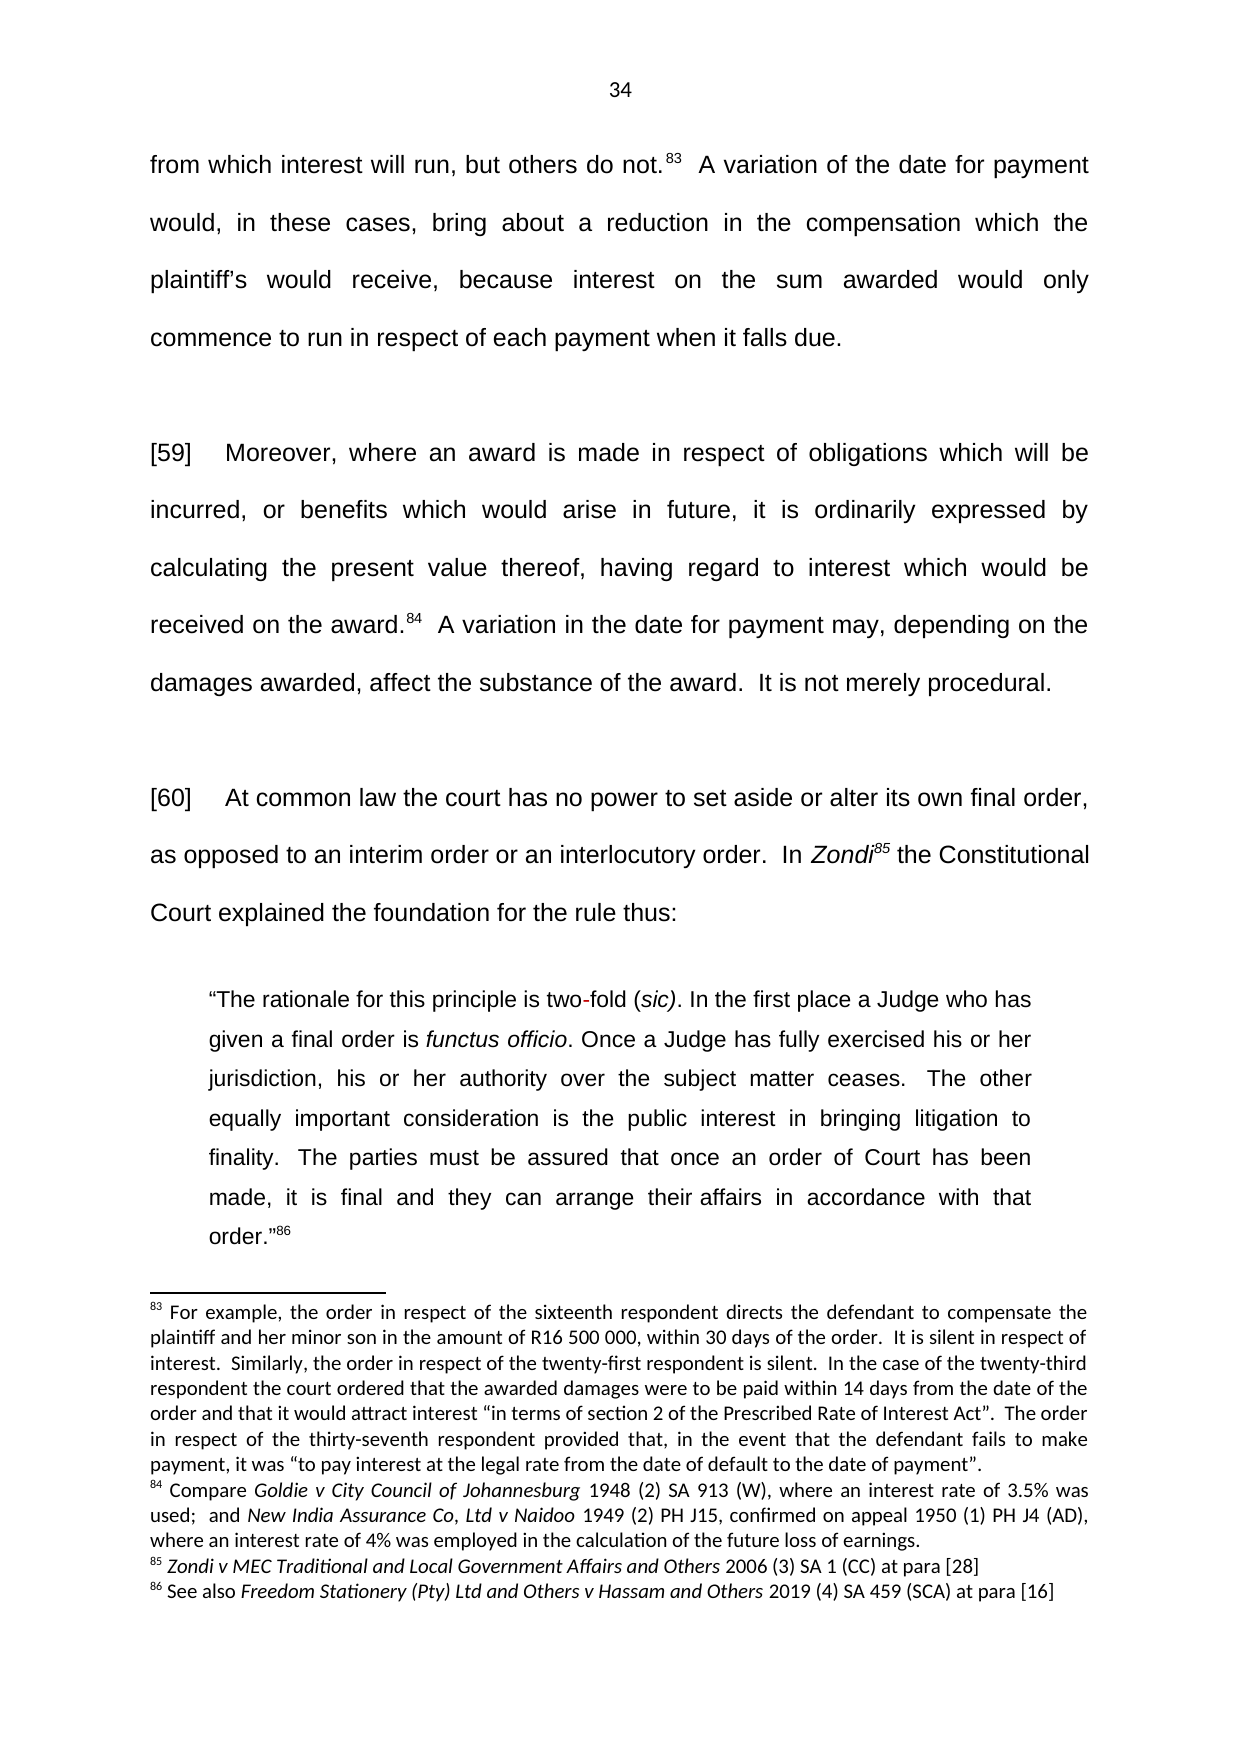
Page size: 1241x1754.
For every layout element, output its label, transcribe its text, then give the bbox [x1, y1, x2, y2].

list At common law the court has no power to set aside or alter its own final order, as opposed to an interim order or an interlocutory order. In Zondi the Constitutional Court explained the foundation for the rule thus: [150, 782, 1090, 926]
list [150, 150, 1090, 351]
list Moreover, where an award is made in respect of obligations which will be incurred, or benefits which would arise in future, it is ordinarily expressed by calculating the present value thereof, having regard to interest which would be received on the award. A variation in the date for payment may, depending on the damages awarded, affect the substance of the award. It is not merely procedural. [150, 437, 1090, 696]
list “The rationale for this principle is two-fold (sic). In the first place a Judge who has given a final order is functus officio. Once a Judge has fully exercised his or her jurisdiction, his or her authority over the subject matter ceases. The other equally important consideration is the public interest in bringing litigation to finality. The parties must be assured that once an order of Court has been made, it is final and they can arrange their affairs in accordance with that order.” [208, 986, 1032, 1249]
